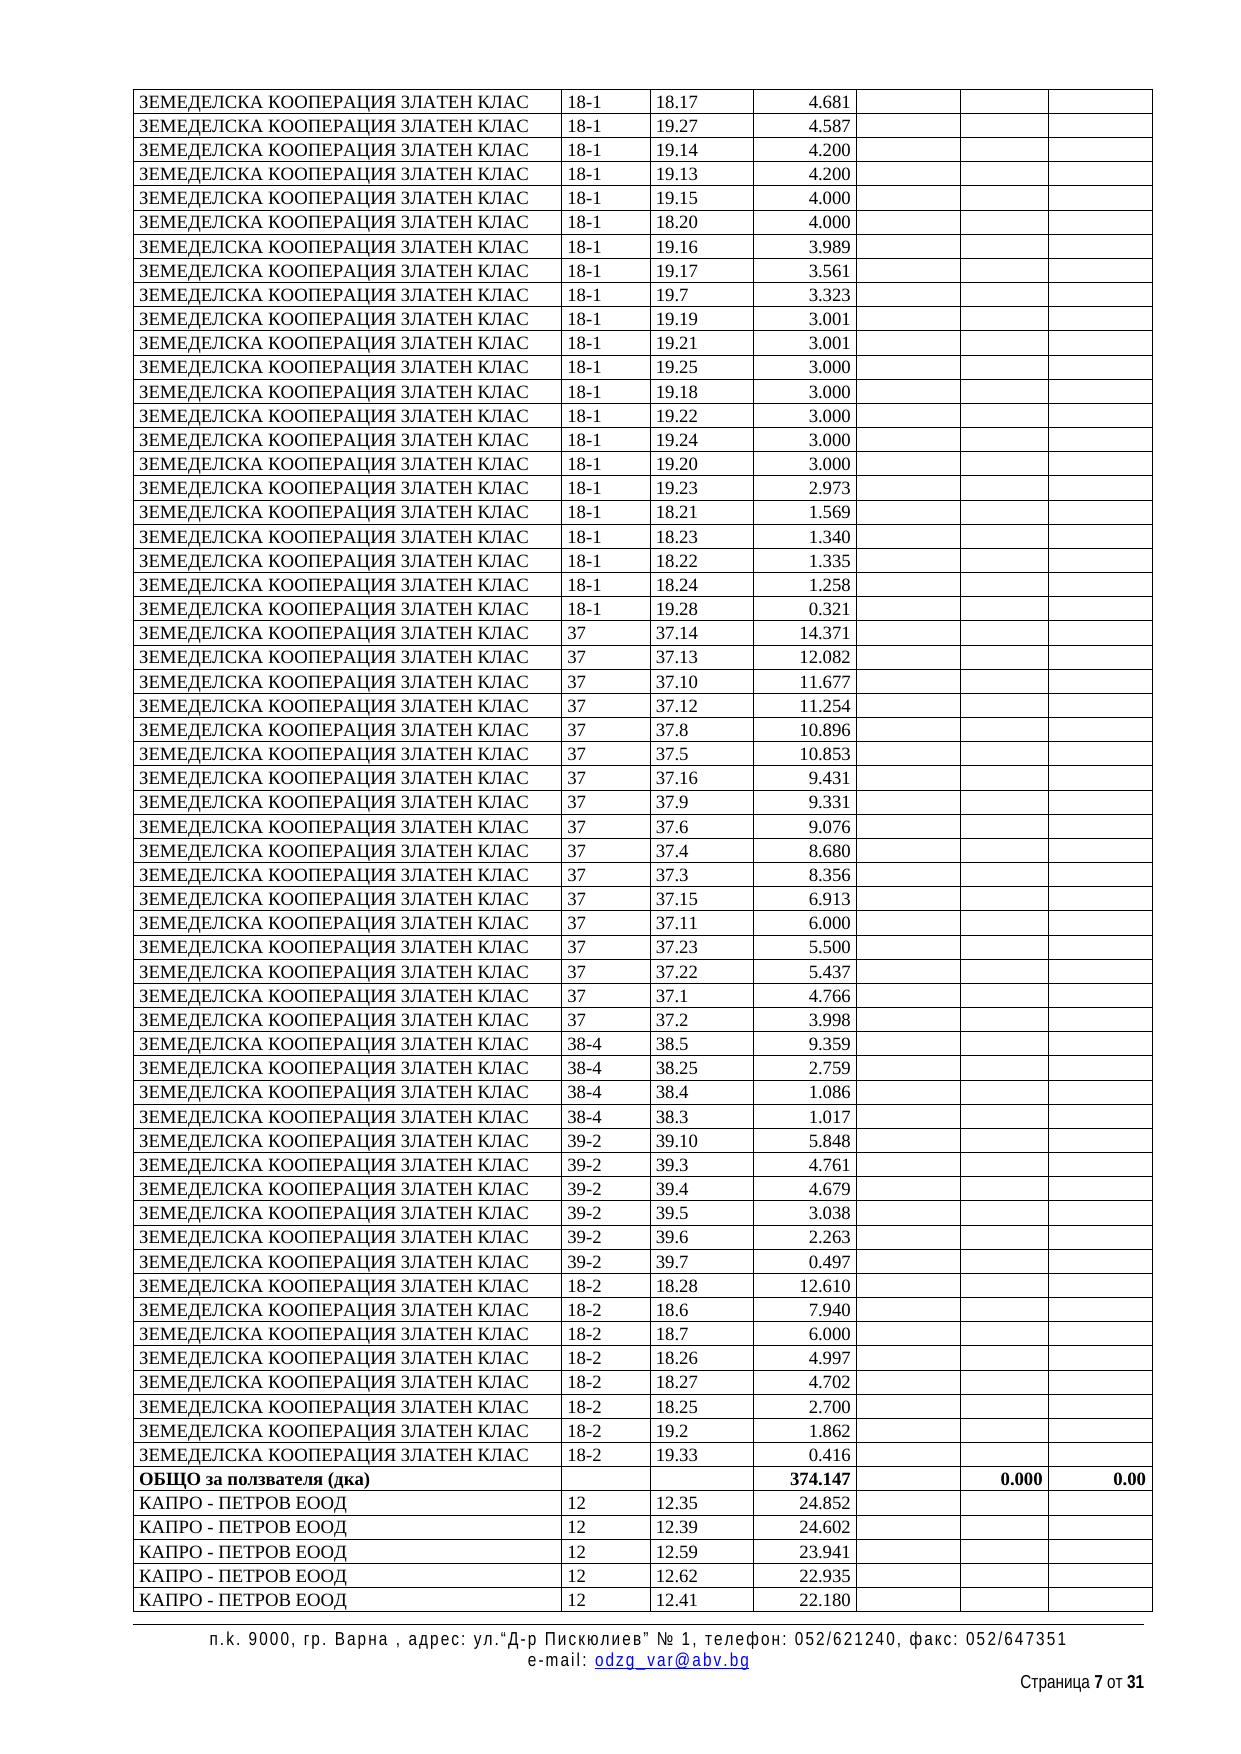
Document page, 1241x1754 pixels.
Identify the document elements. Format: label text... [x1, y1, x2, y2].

table_cell [961, 1298, 1048, 1321]
table_cell [1049, 887, 1152, 910]
table_cell [857, 960, 960, 983]
table_cell [961, 597, 1048, 620]
table_cell 18-1 [562, 307, 650, 330]
table_cell 18-1 [562, 331, 650, 354]
table_cell ЗЕМЕДЕЛСКА КООПЕРАЦИЯ ЗЛАТЕН КЛАС [134, 235, 561, 258]
table_cell 18-2 [562, 1274, 650, 1297]
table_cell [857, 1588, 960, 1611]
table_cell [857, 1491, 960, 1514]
table_cell [1049, 1298, 1152, 1321]
table_cell [1049, 911, 1152, 934]
table_cell ЗЕМЕДЕЛСКА КООПЕРАЦИЯ ЗЛАТЕН КЛАС [134, 1419, 561, 1442]
table_cell 39.10 [651, 1129, 753, 1152]
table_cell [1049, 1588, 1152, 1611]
table_cell 8.680 [754, 839, 856, 862]
table_cell 11.677 [754, 670, 856, 693]
table_cell 18-1 [562, 428, 650, 451]
table_cell 3.000 [754, 380, 856, 403]
table_cell [961, 670, 1048, 693]
table_cell [1049, 259, 1152, 282]
table_cell 37 [562, 670, 650, 693]
table_cell [1049, 1226, 1152, 1249]
table_cell [1049, 90, 1152, 113]
table_cell [961, 1201, 1048, 1224]
table_cell ЗЕМЕДЕЛСКА КООПЕРАЦИЯ ЗЛАТЕН КЛАС [134, 1056, 561, 1079]
table_cell 4.997 [754, 1346, 856, 1369]
table_cell ЗЕМЕДЕЛСКА КООПЕРАЦИЯ ЗЛАТЕН КЛАС [134, 404, 561, 427]
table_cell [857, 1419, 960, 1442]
table_cell 0.497 [754, 1250, 856, 1273]
table_cell 18.27 [651, 1371, 753, 1394]
table_cell [1049, 839, 1152, 862]
table_cell [1049, 138, 1152, 161]
table_cell [857, 1226, 960, 1249]
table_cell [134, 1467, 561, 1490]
table_cell ЗЕМЕДЕЛСКА КООПЕРАЦИЯ ЗЛАТЕН КЛАС [134, 162, 561, 185]
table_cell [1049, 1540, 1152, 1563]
table_cell [961, 863, 1048, 886]
table_cell ЗЕМЕДЕЛСКА КООПЕРАЦИЯ ЗЛАТЕН КЛАС [134, 1129, 561, 1152]
table_cell 19.28 [651, 597, 753, 620]
table_cell 10.853 [754, 742, 856, 765]
table_cell ЗЕМЕДЕЛСКА КООПЕРАЦИЯ ЗЛАТЕН КЛАС [134, 1105, 561, 1128]
table_cell 5.848 [754, 1129, 856, 1152]
table_cell 3.998 [754, 1008, 856, 1031]
table_cell 1.340 [754, 525, 856, 548]
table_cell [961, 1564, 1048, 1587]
table_cell [857, 936, 960, 959]
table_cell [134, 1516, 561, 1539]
table_cell 19.13 [651, 162, 753, 185]
table_cell 18-1 [562, 162, 650, 185]
table_cell 10.896 [754, 718, 856, 741]
table_cell 19.27 [651, 114, 753, 137]
table_cell [857, 331, 960, 354]
table_cell [961, 1153, 1048, 1176]
table_cell [961, 331, 1048, 354]
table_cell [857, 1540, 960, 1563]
table_cell [857, 984, 960, 1007]
table_cell 39.7 [651, 1250, 753, 1273]
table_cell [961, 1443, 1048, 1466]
table_cell [1049, 1346, 1152, 1369]
table_cell 37.9 [651, 791, 753, 814]
table_cell [1049, 162, 1152, 185]
table_cell 19.24 [651, 428, 753, 451]
table_cell [961, 138, 1048, 161]
table_cell ЗЕМЕДЕЛСКА КООПЕРАЦИЯ ЗЛАТЕН КЛАС [134, 984, 561, 1007]
table_cell [961, 1274, 1048, 1297]
table_cell 37.22 [651, 960, 753, 983]
table_cell ЗЕМЕДЕЛСКА КООПЕРАЦИЯ ЗЛАТЕН КЛАС [134, 839, 561, 862]
table_cell [961, 235, 1048, 258]
table_cell 37.15 [651, 887, 753, 910]
table_cell 18-2 [562, 1346, 650, 1369]
table_cell ЗЕМЕДЕЛСКА КООПЕРАЦИЯ ЗЛАТЕН КЛАС [134, 1177, 561, 1200]
table_cell [961, 307, 1048, 330]
table_cell 4.766 [754, 984, 856, 1007]
table_cell 37 [562, 984, 650, 1007]
table_cell 37 [562, 742, 650, 765]
table_cell [857, 283, 960, 306]
table_cell [857, 1177, 960, 1200]
table_cell [1049, 283, 1152, 306]
table_cell 18.6 [651, 1298, 753, 1321]
table_cell [1049, 1395, 1152, 1418]
table_cell [857, 1008, 960, 1031]
table_cell ЗЕМЕДЕЛСКА КООПЕРАЦИЯ ЗЛАТЕН КЛАС [134, 525, 561, 548]
table_cell 37 [562, 911, 650, 934]
table_cell ЗЕМЕДЕЛСКА КООПЕРАЦИЯ ЗЛАТЕН КЛАС [134, 501, 561, 524]
table_cell [1049, 766, 1152, 789]
table_cell [857, 863, 960, 886]
table_cell ЗЕМЕДЕЛСКА КООПЕРАЦИЯ ЗЛАТЕН КЛАС [134, 1346, 561, 1369]
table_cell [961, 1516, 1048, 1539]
table_cell 5.437 [754, 960, 856, 983]
table_cell 18-1 [562, 90, 650, 113]
table_cell [961, 646, 1048, 669]
table_cell [857, 549, 960, 572]
table_cell 37.10 [651, 670, 753, 693]
table_cell [1049, 646, 1152, 669]
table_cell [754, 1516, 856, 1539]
table_cell 37 [562, 646, 650, 669]
table_cell [961, 162, 1048, 185]
table_cell [857, 766, 960, 789]
table_cell 4.587 [754, 114, 856, 137]
table_cell [961, 549, 1048, 572]
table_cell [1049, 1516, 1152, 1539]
table_cell [1049, 742, 1152, 765]
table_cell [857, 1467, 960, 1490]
table_cell 3.323 [754, 283, 856, 306]
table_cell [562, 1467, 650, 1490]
table_cell 18.24 [651, 573, 753, 596]
table_cell ЗЕМЕДЕЛСКА КООПЕРАЦИЯ ЗЛАТЕН КЛАС [134, 646, 561, 669]
table_cell [857, 646, 960, 669]
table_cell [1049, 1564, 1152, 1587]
table_cell [857, 694, 960, 717]
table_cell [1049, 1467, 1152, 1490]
table_cell [1049, 670, 1152, 693]
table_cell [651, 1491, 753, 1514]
table_cell 4.000 [754, 186, 856, 209]
table_cell [961, 791, 1048, 814]
table_cell ЗЕМЕДЕЛСКА КООПЕРАЦИЯ ЗЛАТЕН КЛАС [134, 815, 561, 838]
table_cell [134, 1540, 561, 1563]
table_cell [857, 718, 960, 741]
table_cell 39-2 [562, 1226, 650, 1249]
table_cell 37 [562, 887, 650, 910]
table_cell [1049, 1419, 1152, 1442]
table_cell 37 [562, 863, 650, 886]
table_cell 18-2 [562, 1371, 650, 1394]
table_cell 18-1 [562, 573, 650, 596]
table_cell [961, 911, 1048, 934]
table_cell ЗЕМЕДЕЛСКА КООПЕРАЦИЯ ЗЛАТЕН КЛАС [134, 670, 561, 693]
table_cell [1049, 501, 1152, 524]
table_cell 4.200 [754, 138, 856, 161]
table_cell 19.17 [651, 259, 753, 282]
table_cell [857, 887, 960, 910]
table_cell 39.6 [651, 1226, 753, 1249]
table_cell [857, 1201, 960, 1224]
table_cell 18.21 [651, 501, 753, 524]
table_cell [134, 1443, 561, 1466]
table_cell [857, 573, 960, 596]
table_cell [1049, 549, 1152, 572]
table_cell ЗЕМЕДЕЛСКА КООПЕРАЦИЯ ЗЛАТЕН КЛАС [134, 1250, 561, 1273]
table_cell [857, 815, 960, 838]
table_cell [1049, 404, 1152, 427]
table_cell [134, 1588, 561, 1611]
table_cell 37.3 [651, 863, 753, 886]
table_cell [961, 1395, 1048, 1418]
table_cell [857, 114, 960, 137]
table_cell ЗЕМЕДЕЛСКА КООПЕРАЦИЯ ЗЛАТЕН КЛАС [134, 356, 561, 379]
table_cell 19.25 [651, 356, 753, 379]
table_cell 18-1 [562, 114, 650, 137]
table_cell [961, 1105, 1048, 1128]
table_cell ЗЕМЕДЕЛСКА КООПЕРАЦИЯ ЗЛАТЕН КЛАС [134, 694, 561, 717]
table_cell [857, 1298, 960, 1321]
table_cell 0.321 [754, 597, 856, 620]
table_cell [1049, 380, 1152, 403]
table_cell 38-4 [562, 1081, 650, 1104]
table_cell ЗЕМЕДЕЛСКА КООПЕРАЦИЯ ЗЛАТЕН КЛАС [134, 573, 561, 596]
table_cell 18-1 [562, 235, 650, 258]
table_cell 39.5 [651, 1201, 753, 1224]
table_cell [1049, 525, 1152, 548]
table_cell 37.2 [651, 1008, 753, 1031]
table_cell ЗЕМЕДЕЛСКА КООПЕРАЦИЯ ЗЛАТЕН КЛАС [134, 911, 561, 934]
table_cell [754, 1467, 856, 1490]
table_cell 18-1 [562, 283, 650, 306]
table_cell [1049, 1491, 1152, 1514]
table_cell 3.038 [754, 1201, 856, 1224]
table_cell 18-1 [562, 501, 650, 524]
table_cell 37.16 [651, 766, 753, 789]
table_cell 4.761 [754, 1153, 856, 1176]
table_cell [961, 1250, 1048, 1273]
table_cell 37 [562, 839, 650, 862]
table_cell [857, 1274, 960, 1297]
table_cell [134, 90, 561, 113]
table_cell [1049, 331, 1152, 354]
table_cell 18-1 [562, 597, 650, 620]
table_cell ЗЕМЕДЕЛСКА КООПЕРАЦИЯ ЗЛАТЕН КЛАС [134, 1153, 561, 1176]
table_cell 18.22 [651, 549, 753, 572]
table_cell [961, 1032, 1048, 1055]
table_cell 19.23 [651, 476, 753, 499]
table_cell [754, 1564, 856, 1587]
table_cell [1049, 1322, 1152, 1345]
table_cell 1.258 [754, 573, 856, 596]
table_cell 39-2 [562, 1250, 650, 1273]
table_cell [857, 138, 960, 161]
table_cell [1049, 1177, 1152, 1200]
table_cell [134, 114, 561, 137]
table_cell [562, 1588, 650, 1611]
table_cell [857, 742, 960, 765]
table_cell [857, 670, 960, 693]
table_cell 3.000 [754, 428, 856, 451]
table_cell ЗЕМЕДЕЛСКА КООПЕРАЦИЯ ЗЛАТЕН КЛАС [134, 1298, 561, 1321]
table_cell [857, 452, 960, 475]
table_cell [1049, 1105, 1152, 1128]
table_cell [1049, 1081, 1152, 1104]
table_cell ЗЕМЕДЕЛСКА КООПЕРАЦИЯ ЗЛАТЕН КЛАС [134, 1274, 561, 1297]
table_cell 37.11 [651, 911, 753, 934]
table_cell 3.000 [754, 452, 856, 475]
table_cell 18-2 [562, 1322, 650, 1345]
table_cell [1049, 960, 1152, 983]
table_cell [1049, 235, 1152, 258]
table_cell 5.500 [754, 936, 856, 959]
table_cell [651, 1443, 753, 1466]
table_cell ЗЕМЕДЕЛСКА КООПЕРАЦИЯ ЗЛАТЕН КЛАС [134, 307, 561, 330]
table_cell ЗЕМЕДЕЛСКА КООПЕРАЦИЯ ЗЛАТЕН КЛАС [134, 549, 561, 572]
table_cell 18-1 [562, 476, 650, 499]
table_cell [857, 1395, 960, 1418]
table_cell 18.17 [651, 90, 753, 113]
table_cell 19.14 [651, 138, 753, 161]
table_cell 37 [562, 694, 650, 717]
table_cell [857, 90, 960, 113]
table_cell 37 [562, 718, 650, 741]
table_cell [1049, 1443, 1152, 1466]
table_cell 19.21 [651, 331, 753, 354]
table_cell 18.23 [651, 525, 753, 548]
table_cell 18.7 [651, 1322, 753, 1345]
table_cell [1049, 1250, 1152, 1273]
table_cell 39-2 [562, 1153, 650, 1176]
table_cell [857, 404, 960, 427]
table_cell 38.3 [651, 1105, 753, 1128]
table_cell [961, 887, 1048, 910]
table_cell 18-1 [562, 380, 650, 403]
table_cell [961, 90, 1048, 113]
table_cell [1049, 1201, 1152, 1224]
table_cell [961, 718, 1048, 741]
table_cell [1049, 936, 1152, 959]
table_cell 3.000 [754, 404, 856, 427]
table_cell ЗЕМЕДЕЛСКА КООПЕРАЦИЯ ЗЛАТЕН КЛАС [134, 936, 561, 959]
table_cell ЗЕМЕДЕЛСКА КООПЕРАЦИЯ ЗЛАТЕН КЛАС [134, 428, 561, 451]
table_cell ЗЕМЕДЕЛСКА КООПЕРАЦИЯ ЗЛАТЕН КЛАС [134, 1032, 561, 1055]
table_cell 18.28 [651, 1274, 753, 1297]
table_cell 19.22 [651, 404, 753, 427]
table_cell [961, 428, 1048, 451]
table_cell 1.569 [754, 501, 856, 524]
table_cell 37 [562, 815, 650, 838]
table_cell 3.000 [754, 356, 856, 379]
table_cell [1049, 211, 1152, 234]
table_cell [857, 428, 960, 451]
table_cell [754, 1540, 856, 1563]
table_cell ЗЕМЕДЕЛСКА КООПЕРАЦИЯ ЗЛАТЕН КЛАС [134, 1081, 561, 1104]
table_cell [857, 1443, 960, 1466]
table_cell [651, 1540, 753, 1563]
table_cell [961, 259, 1048, 282]
table_cell 19.15 [651, 186, 753, 209]
table_cell [961, 404, 1048, 427]
table_cell [961, 501, 1048, 524]
table_cell 3.561 [754, 259, 856, 282]
table_cell [1049, 621, 1152, 644]
table_cell 9.331 [754, 791, 856, 814]
table_cell 4.200 [754, 162, 856, 185]
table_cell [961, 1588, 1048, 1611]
table_cell [857, 1153, 960, 1176]
table_cell [1049, 1032, 1152, 1055]
table_cell 4.679 [754, 1177, 856, 1200]
table_cell [961, 283, 1048, 306]
table_cell 37.1 [651, 984, 753, 1007]
table_cell 38-4 [562, 1056, 650, 1079]
table_cell [1049, 1056, 1152, 1079]
table_cell 37 [562, 960, 650, 983]
table_cell [1049, 356, 1152, 379]
table_cell 2.263 [754, 1226, 856, 1249]
table_cell 18.20 [651, 211, 753, 234]
table_cell 18-1 [562, 211, 650, 234]
table_cell 12.610 [754, 1274, 856, 1297]
table_cell [1049, 428, 1152, 451]
table_cell [1049, 1153, 1152, 1176]
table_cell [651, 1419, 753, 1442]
table_cell 3.989 [754, 235, 856, 258]
table_cell [961, 525, 1048, 548]
table_cell [1049, 476, 1152, 499]
table_cell 12.082 [754, 646, 856, 669]
table_cell 11.254 [754, 694, 856, 717]
table_cell ЗЕМЕДЕЛСКА КООПЕРАЦИЯ ЗЛАТЕН КЛАС [134, 476, 561, 499]
table_cell ЗЕМЕДЕЛСКА КООПЕРАЦИЯ ЗЛАТЕН КЛАС [134, 621, 561, 644]
table_cell ЗЕМЕДЕЛСКА КООПЕРАЦИЯ ЗЛАТЕН КЛАС [134, 259, 561, 282]
table_cell [1049, 984, 1152, 1007]
table_cell 18-1 [562, 356, 650, 379]
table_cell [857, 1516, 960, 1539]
table_cell 39.4 [651, 1177, 753, 1200]
table_cell 14.371 [754, 621, 856, 644]
table_cell ЗЕМЕДЕЛСКА КООПЕРАЦИЯ ЗЛАТЕН КЛАС [134, 887, 561, 910]
table_cell 19.19 [651, 307, 753, 330]
table_cell 37 [562, 791, 650, 814]
table_cell [961, 1129, 1048, 1152]
table_cell 37.4 [651, 839, 753, 862]
table_cell [961, 1008, 1048, 1031]
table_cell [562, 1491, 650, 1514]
table_cell 38.4 [651, 1081, 753, 1104]
table_cell 2.759 [754, 1056, 856, 1079]
table_cell [857, 211, 960, 234]
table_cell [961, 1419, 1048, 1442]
table_cell [857, 356, 960, 379]
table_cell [134, 138, 561, 161]
table_cell [961, 114, 1048, 137]
table_cell [857, 1371, 960, 1394]
table_cell 37 [562, 766, 650, 789]
table_cell 37.6 [651, 815, 753, 838]
table_cell ЗЕМЕДЕЛСКА КООПЕРАЦИЯ ЗЛАТЕН КЛАС [134, 1395, 561, 1418]
table_cell 1.086 [754, 1081, 856, 1104]
table_cell [961, 1056, 1048, 1079]
table_cell 4.000 [754, 211, 856, 234]
table_cell ЗЕМЕДЕЛСКА КООПЕРАЦИЯ ЗЛАТЕН КЛАС [134, 863, 561, 886]
table_cell [961, 356, 1048, 379]
table_cell 37.23 [651, 936, 753, 959]
table_cell 19.16 [651, 235, 753, 258]
table_cell 2.973 [754, 476, 856, 499]
table_cell [857, 1105, 960, 1128]
table_cell [1049, 863, 1152, 886]
table_cell [857, 911, 960, 934]
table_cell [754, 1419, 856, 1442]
table_cell 4.681 [754, 90, 856, 113]
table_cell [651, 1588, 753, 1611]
table_cell [857, 501, 960, 524]
table_cell 38-4 [562, 1105, 650, 1128]
table_cell 9.359 [754, 1032, 856, 1055]
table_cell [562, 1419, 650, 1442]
table_cell ЗЕМЕДЕЛСКА КООПЕРАЦИЯ ЗЛАТЕН КЛАС [134, 331, 561, 354]
table_cell 1.017 [754, 1105, 856, 1128]
table_cell [857, 1346, 960, 1369]
table_cell 37.12 [651, 694, 753, 717]
table_cell [1049, 307, 1152, 330]
table_cell 39-2 [562, 1201, 650, 1224]
table_cell 37.14 [651, 621, 753, 644]
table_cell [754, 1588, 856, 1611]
table_cell ЗЕМЕДЕЛСКА КООПЕРАЦИЯ ЗЛАТЕН КЛАС [134, 1322, 561, 1345]
table_cell [961, 452, 1048, 475]
table_cell [857, 791, 960, 814]
table_cell [857, 839, 960, 862]
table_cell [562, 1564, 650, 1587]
table_cell [1049, 718, 1152, 741]
table_cell [961, 742, 1048, 765]
table_cell [961, 984, 1048, 1007]
table_cell 18-1 [562, 452, 650, 475]
table_cell ЗЕМЕДЕЛСКА КООПЕРАЦИЯ ЗЛАТЕН КЛАС [134, 283, 561, 306]
table_cell [961, 936, 1048, 959]
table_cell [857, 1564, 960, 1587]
table_cell [857, 621, 960, 644]
table_cell 1.335 [754, 549, 856, 572]
table_cell [961, 694, 1048, 717]
table_cell [857, 1250, 960, 1273]
table_cell [961, 380, 1048, 403]
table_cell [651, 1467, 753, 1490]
table_cell ЗЕМЕДЕЛСКА КООПЕРАЦИЯ ЗЛАТЕН КЛАС [134, 742, 561, 765]
table_cell 39.3 [651, 1153, 753, 1176]
table_cell ЗЕМЕДЕЛСКА КООПЕРАЦИЯ ЗЛАТЕН КЛАС [134, 211, 561, 234]
table_cell [1049, 114, 1152, 137]
table_cell 37.5 [651, 742, 753, 765]
table_cell [1049, 791, 1152, 814]
table_cell 6.913 [754, 887, 856, 910]
table_cell 3.001 [754, 307, 856, 330]
table_cell 37.8 [651, 718, 753, 741]
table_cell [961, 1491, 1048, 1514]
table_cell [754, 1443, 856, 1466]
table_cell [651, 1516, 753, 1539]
table_cell ЗЕМЕДЕЛСКА КООПЕРАЦИЯ ЗЛАТЕН КЛАС [134, 186, 561, 209]
table_cell [961, 1226, 1048, 1249]
table_cell [961, 960, 1048, 983]
table_cell 39-2 [562, 1177, 650, 1200]
table_cell ЗЕМЕДЕЛСКА КООПЕРАЦИЯ ЗЛАТЕН КЛАС [134, 1371, 561, 1394]
table_cell [857, 259, 960, 282]
table_cell [1049, 1371, 1152, 1394]
table_cell [961, 1371, 1048, 1394]
table_cell 18-1 [562, 525, 650, 548]
table_cell [857, 380, 960, 403]
table_cell [961, 1081, 1048, 1104]
table_cell [1049, 694, 1152, 717]
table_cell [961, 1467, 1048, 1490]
table_cell 18-2 [562, 1298, 650, 1321]
table_cell [961, 573, 1048, 596]
table_cell 18.26 [651, 1346, 753, 1369]
table_cell 37 [562, 1008, 650, 1031]
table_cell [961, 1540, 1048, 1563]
table_cell [961, 1322, 1048, 1345]
table_cell 4.702 [754, 1371, 856, 1394]
table_cell [857, 597, 960, 620]
table_cell [1049, 1008, 1152, 1031]
table_cell 3.001 [754, 331, 856, 354]
table_cell [1049, 452, 1152, 475]
table_cell 18-1 [562, 186, 650, 209]
table_cell 19.7 [651, 283, 753, 306]
table_cell ЗЕМЕДЕЛСКА КООПЕРАЦИЯ ЗЛАТЕН КЛАС [134, 597, 561, 620]
table_cell 18-2 [562, 1395, 650, 1418]
table_cell 9.431 [754, 766, 856, 789]
table_cell [961, 839, 1048, 862]
table_cell 38.25 [651, 1056, 753, 1079]
table_cell [1049, 1129, 1152, 1152]
table_cell 18.25 [651, 1395, 753, 1418]
table_cell 6.000 [754, 911, 856, 934]
table_cell [857, 235, 960, 258]
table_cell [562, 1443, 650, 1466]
table_cell [1049, 1274, 1152, 1297]
table_cell 18-1 [562, 404, 650, 427]
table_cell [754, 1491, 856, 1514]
table_cell 9.076 [754, 815, 856, 838]
table_cell 38-4 [562, 1032, 650, 1055]
table_cell 6.000 [754, 1322, 856, 1345]
table_cell 18-1 [562, 138, 650, 161]
table_cell [857, 1129, 960, 1152]
table_cell [961, 1346, 1048, 1369]
table_cell [857, 1032, 960, 1055]
table_cell 19.20 [651, 452, 753, 475]
table_cell [857, 1322, 960, 1345]
table_cell [1049, 573, 1152, 596]
table_cell [857, 1081, 960, 1104]
table_cell 37 [562, 936, 650, 959]
table_cell [857, 525, 960, 548]
table_cell ЗЕМЕДЕЛСКА КООПЕРАЦИЯ ЗЛАТЕН КЛАС [134, 1008, 561, 1031]
table_cell [857, 1056, 960, 1079]
table_cell 39-2 [562, 1129, 650, 1152]
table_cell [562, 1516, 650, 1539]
table_cell [961, 186, 1048, 209]
table_cell [1049, 815, 1152, 838]
table_cell 8.356 [754, 863, 856, 886]
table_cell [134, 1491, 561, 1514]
table_cell 7.940 [754, 1298, 856, 1321]
table_cell ЗЕМЕДЕЛСКА КООПЕРАЦИЯ ЗЛАТЕН КЛАС [134, 1226, 561, 1249]
table_cell ЗЕМЕДЕЛСКА КООПЕРАЦИЯ ЗЛАТЕН КЛАС [134, 380, 561, 403]
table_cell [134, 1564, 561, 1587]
table_cell 37 [562, 621, 650, 644]
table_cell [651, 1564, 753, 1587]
table_cell 18-1 [562, 259, 650, 282]
table_cell [961, 815, 1048, 838]
table_cell 38.5 [651, 1032, 753, 1055]
table_cell [961, 1177, 1048, 1200]
table_cell ЗЕМЕДЕЛСКА КООПЕРАЦИЯ ЗЛАТЕН КЛАС [134, 452, 561, 475]
table_cell [857, 307, 960, 330]
table_cell [857, 186, 960, 209]
table_cell [857, 476, 960, 499]
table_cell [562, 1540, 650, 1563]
table_cell ЗЕМЕДЕЛСКА КООПЕРАЦИЯ ЗЛАТЕН КЛАС [134, 1201, 561, 1224]
table_cell [961, 476, 1048, 499]
table_cell [961, 211, 1048, 234]
table_cell [1049, 186, 1152, 209]
table_cell 2.700 [754, 1395, 856, 1418]
table_cell ЗЕМЕДЕЛСКА КООПЕРАЦИЯ ЗЛАТЕН КЛАС [134, 960, 561, 983]
table_cell [857, 162, 960, 185]
table_cell 18-1 [562, 549, 650, 572]
table_cell ЗЕМЕДЕЛСКА КООПЕРАЦИЯ ЗЛАТЕН КЛАС [134, 718, 561, 741]
table_cell 19.18 [651, 380, 753, 403]
table_cell [1049, 597, 1152, 620]
table_cell ЗЕМЕДЕЛСКА КООПЕРАЦИЯ ЗЛАТЕН КЛАС [134, 791, 561, 814]
table_cell ЗЕМЕДЕЛСКА КООПЕРАЦИЯ ЗЛАТЕН КЛАС [134, 766, 561, 789]
table_cell [961, 621, 1048, 644]
table_cell 37.13 [651, 646, 753, 669]
table_cell [961, 766, 1048, 789]
